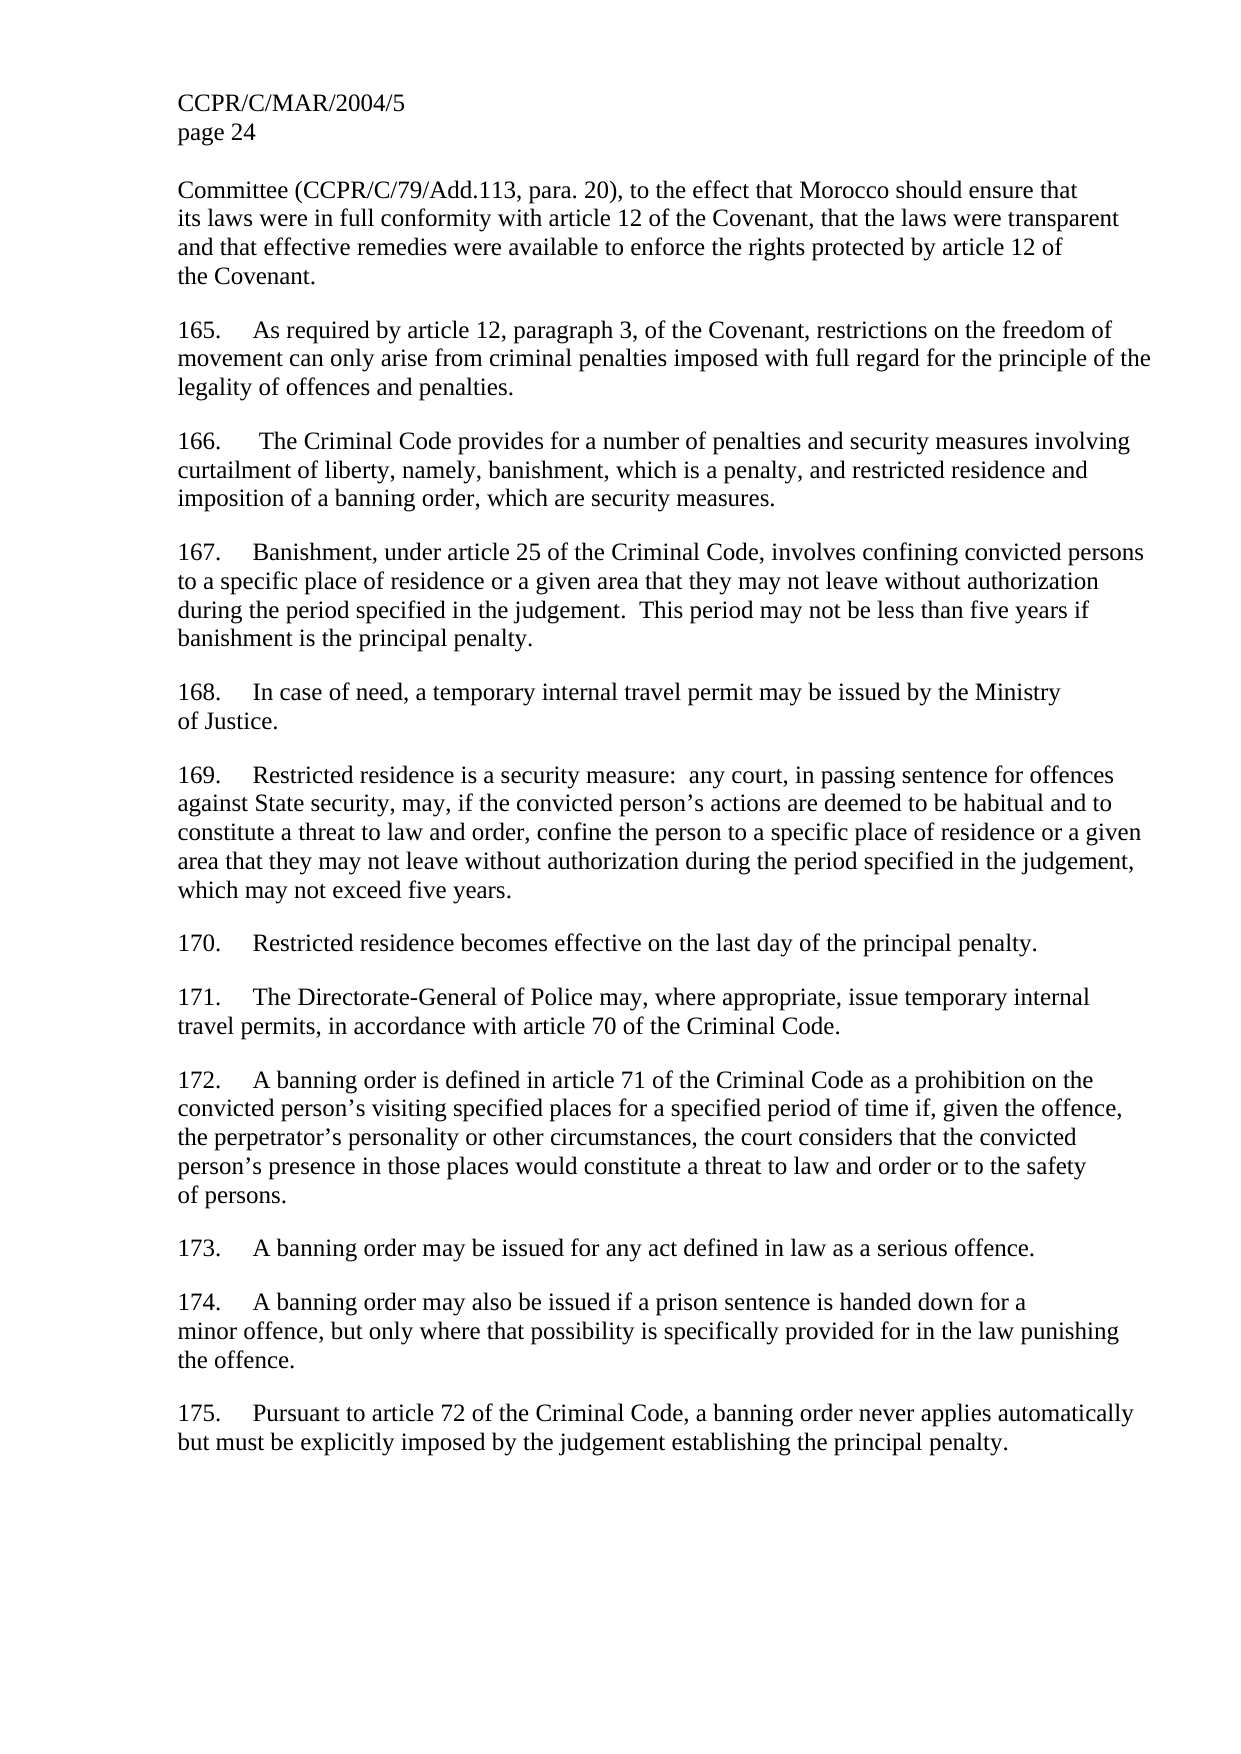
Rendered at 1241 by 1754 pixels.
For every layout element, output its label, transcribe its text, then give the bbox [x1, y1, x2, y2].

text 166. The Criminal Code provides for a number of penalties and security measures involving curtailment of liberty, namely, banishment, which is a penalty, and restricted residence and imposition of a banning order, which are security measures. [177, 426, 1152, 512]
text 175. Pursuant to article 72 of the Criminal Code, a banning order never applies automatically but must be explicitly imposed by the judgement establishing the principal penalty. [177, 1398, 1152, 1456]
text 165. As required by article 12, paragraph 3, of the Covenant, restrictions on the freedom of movement can only arise from criminal penalties imposed with full regard for the principle of the legality of offences and penalties. [177, 315, 1152, 401]
text 167. Banishment, under article 25 of the Criminal Code, involves confining convicted persons to a specific place of residence or a given area that they may not leave without authorization during the period specified in the judgement. This period may not be less than five years if banishment is the principal penalty. [177, 537, 1152, 652]
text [177, 175, 1152, 290]
text 173. A banning order may be issued for any act defined in law as a serious offence. [177, 1233, 1152, 1262]
text 174. A banning order may also be issued if a prison sentence is handed down for a minor offence, but only where that possibility is specifically provided for in the law punishing the offence. [177, 1287, 1152, 1373]
text 170. Restricted residence becomes effective on the last day of the principal penalty. [177, 928, 1152, 957]
text 169. Restricted residence is a security measure: any court, in passing sentence for offences against State security, may, if the convicted person’s actions are deemed to be habitual and to constitute a threat to law and order, confine the person to a specific place of residence or a given area that they may not leave without authorization during the period specified in the judgement, which may not exceed five years. [177, 760, 1152, 903]
text 168. In case of need, a temporary internal travel permit may be issued by the Ministry of Justice. [177, 677, 1152, 735]
text 171. The Directorate-General of Police may, where appropriate, issue temporary internal travel permits, in accordance with article 70 of the Criminal Code. [177, 982, 1152, 1040]
text 172. A banning order is defined in article 71 of the Criminal Code as a prohibition on the convicted person’s visiting specified places for a specified period of time if, given the offence, the perpetrator’s personality or other circumstances, the court considers that the convicted person’s presence in those places would constitute a threat to law and order or to the safety of persons. [177, 1065, 1152, 1208]
